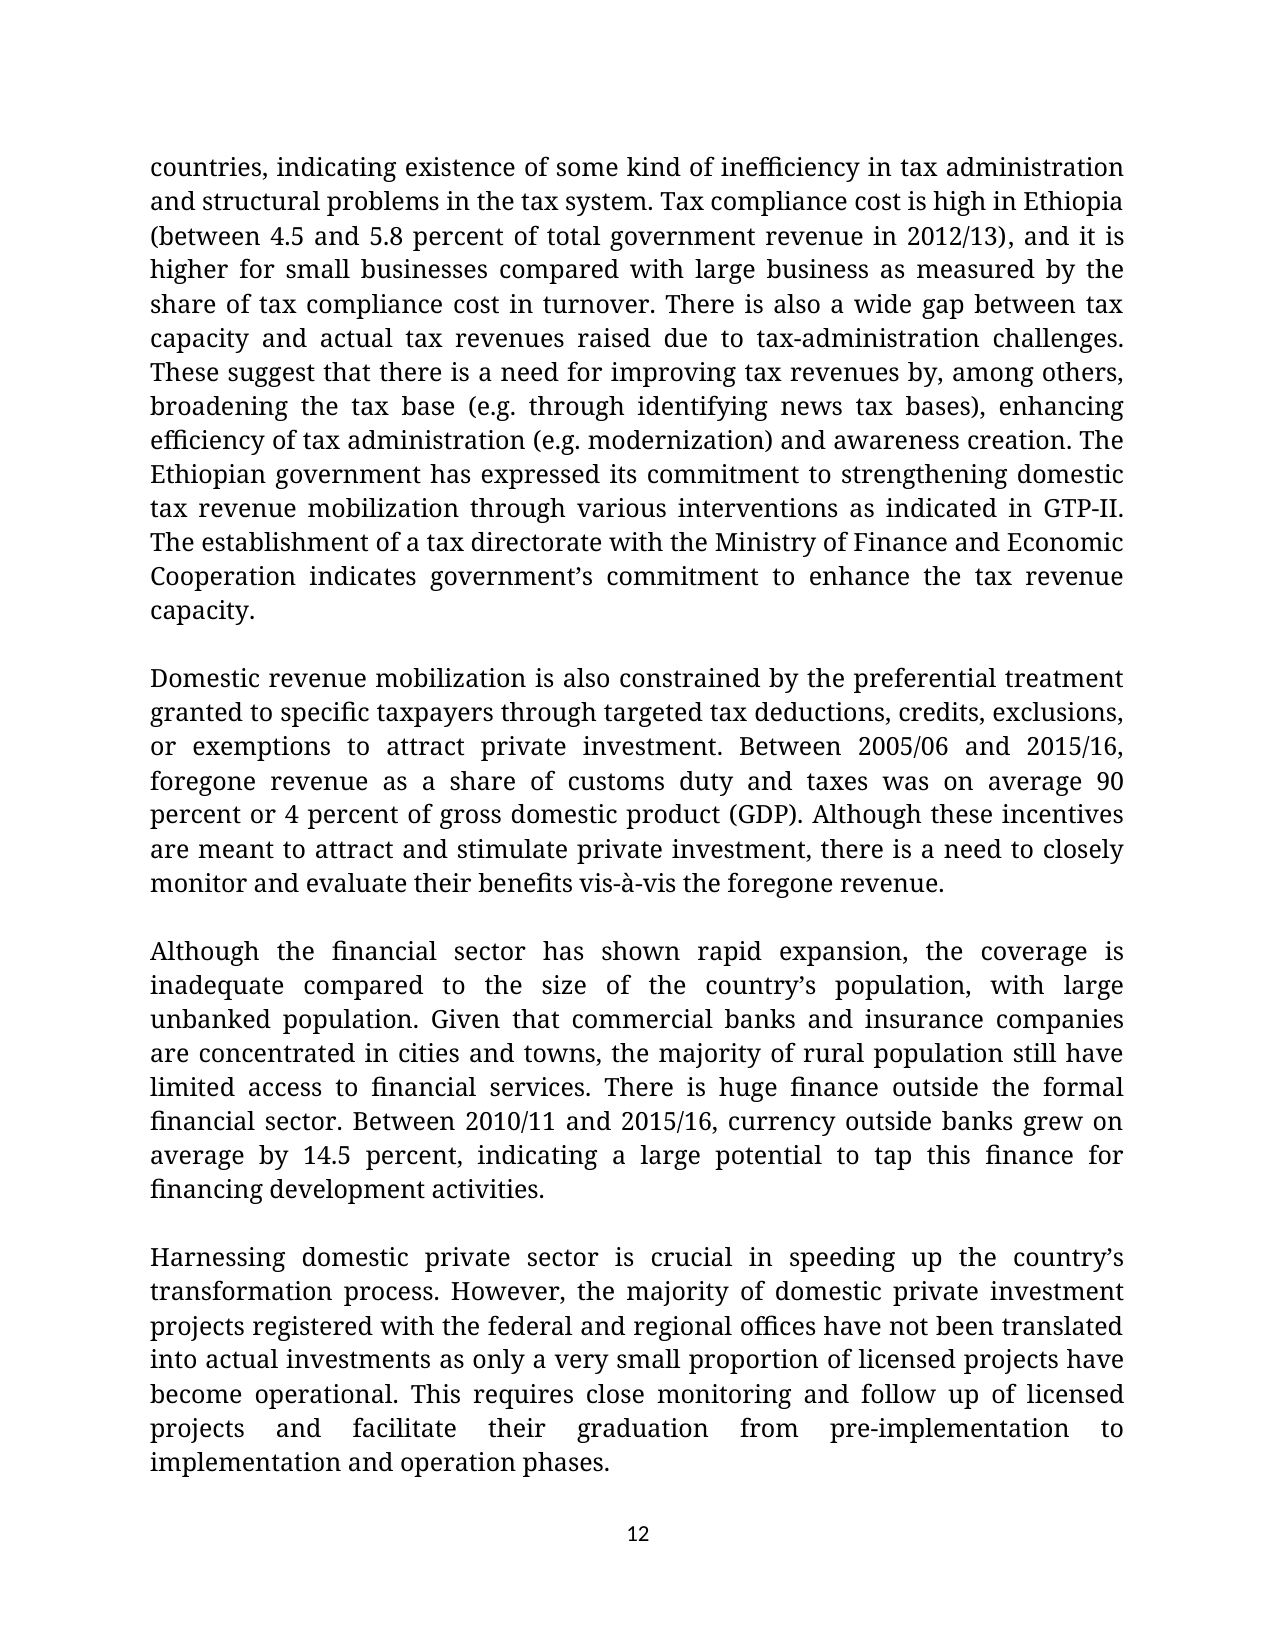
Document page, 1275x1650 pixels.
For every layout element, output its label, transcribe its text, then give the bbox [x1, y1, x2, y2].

text Domestic revenue mobilization is also constrained by the preferential treatment granted to specific taxpayers through targeted tax deductions, credits, exclusions, or exemptions to attract private investment. Between 2005/06 and 2015/16, foregone revenue as a share of customs duty and taxes was on average 90 percent or 4 percent of gross domestic product (GDP). Although these incentives are meant to attract and stimulate private investment, there is a need to closely monitor and evaluate their benefits vis-à-vis the foregone revenue. [150, 661, 1125, 899]
text Although the financial sector has shown rapid expansion, the coverage is inadequate compared to the size of the country’s population, with large unbanked population. Given that commercial banks and insurance companies are concentrated in cities and towns, the majority of rural population still have limited access to financial services. There is huge finance outside the formal financial sector. Between 2010/11 and 2015/16, currency outside banks grew on average by 14.5 percent, indicating a large potential to tap this finance for financing development activities. [150, 933, 1125, 1206]
text Harnessing domestic private sector is crucial in speeding up the country’s transformation process. However, the majority of domestic private investment projects registered with the federal and regional offices have not been translated into actual investments as only a very small proportion of licensed projects have become operational. This requires close monitoring and follow up of licensed projects and facilitate their graduation from pre-implementation to implementation and operation phases. [150, 1240, 1125, 1478]
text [150, 150, 1125, 627]
